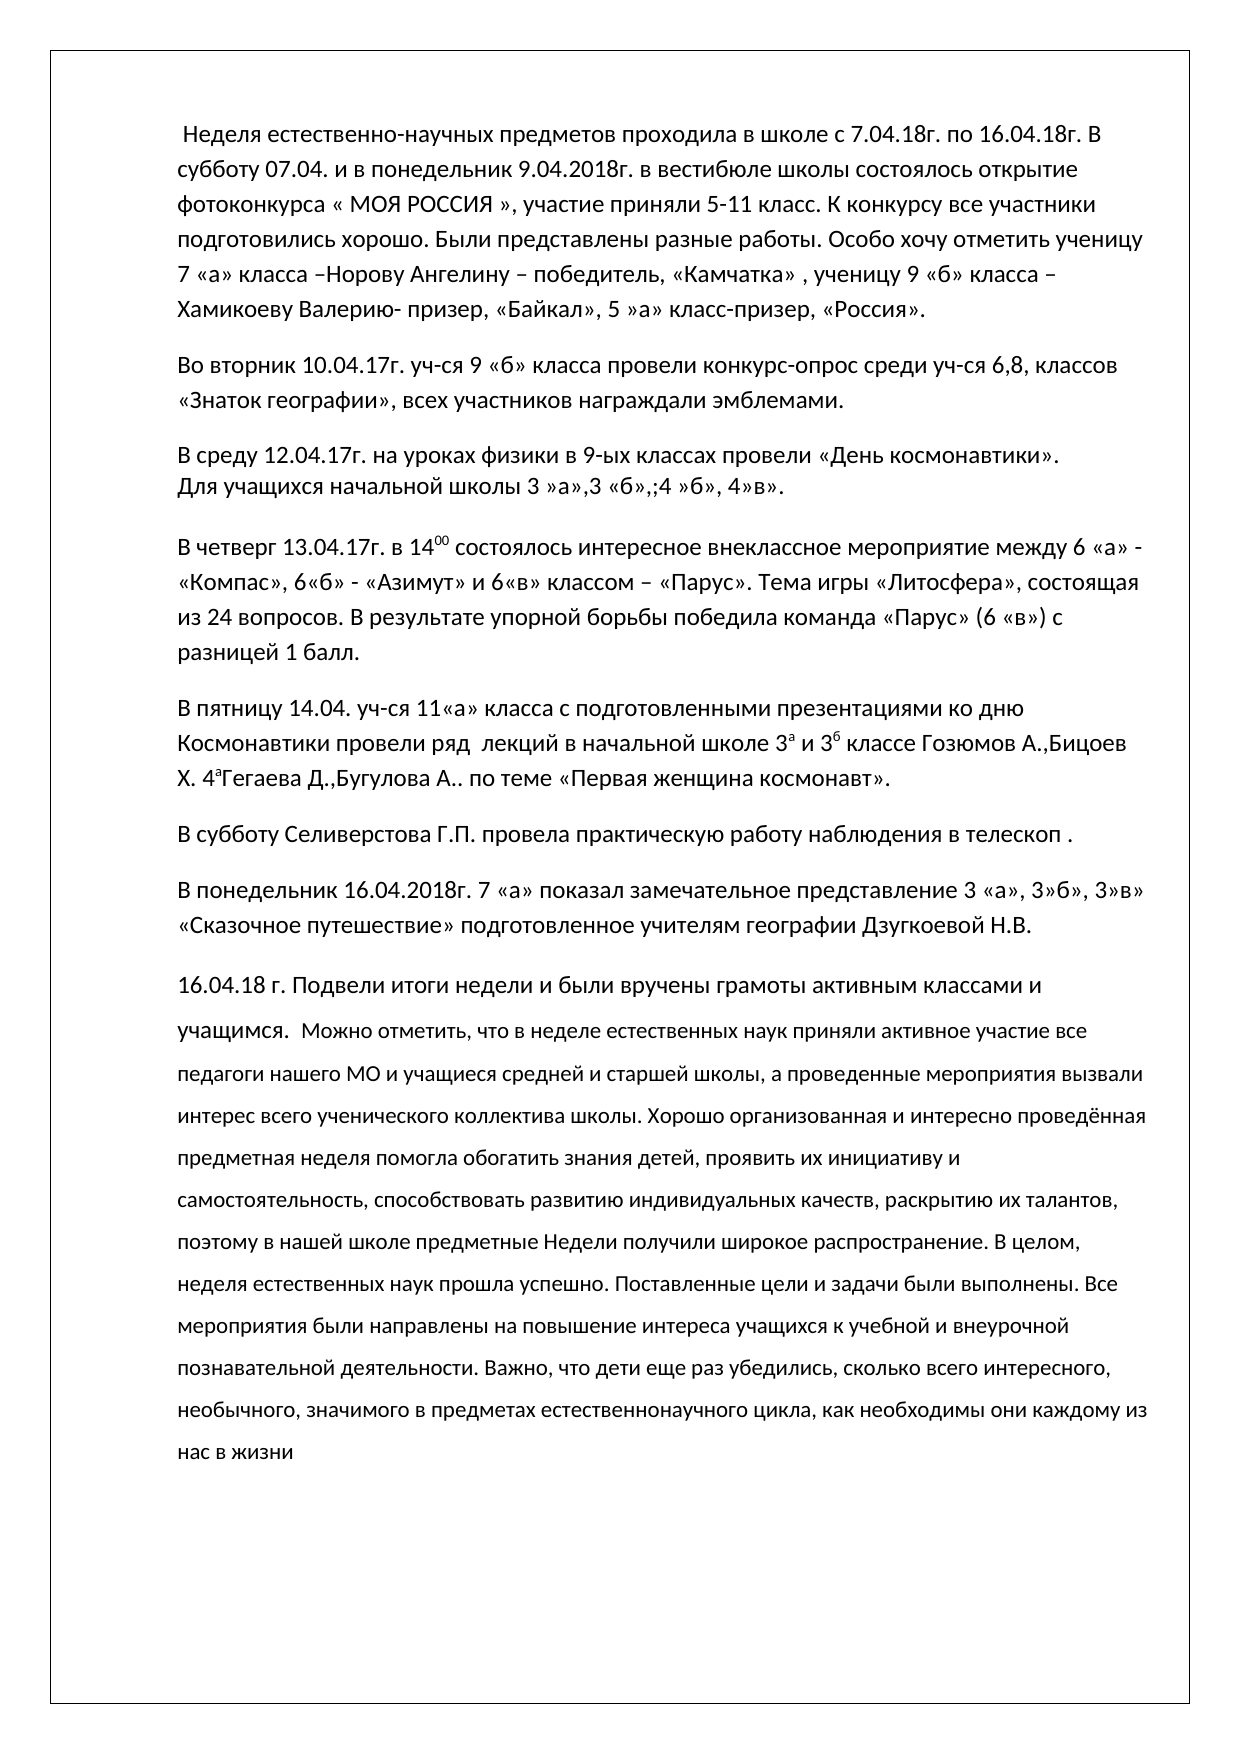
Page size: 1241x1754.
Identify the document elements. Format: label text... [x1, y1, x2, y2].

text В субботу Селиверстова Г.П. провела практическую работу наблюдения в телескоп . [177, 818, 1152, 848]
text В понедельник 16.04.2018г. 7 «а» показал замечательное представление 3 «а», 3»б», 3»в» «Сказочное путешествие» подготовленное учителям географии Дзугкоевой Н.В. [177, 874, 1152, 939]
text В пятницу 14.04. уч-ся 11«а» класса с подготовленными презентациями ко дню Космонавтики провели ряд лекций в начальной школе 3а и 3б классе Гозюмов А.,Бицоев Х. 4аГегаева Д.,Бугулова А.. по теме «Первая женщина космонавт». [177, 692, 1152, 793]
text В среду 12.04.17г. на уроках физики в 9-ых классах провели «День космонавтики». [177, 440, 1152, 470]
text Во вторник 10.04.17г. уч-ся 9 «б» класса провели конкурс-опрос среди уч-ся 6,8, классов «Знаток географии», всех участников награждали эмблемами. [177, 349, 1152, 414]
text В четверг 13.04.17г. в 1400 состоялось интересное внеклассное мероприятие между 6 «а» - «Компас», 6«б» - «Азимут» и 6«в» классом – «Парус». Тема игры «Литосфера», состоящая из 24 вопросов. В результате упорной борьбы победила команда «Парус» (6 «в») с разницей 1 балл. [177, 531, 1152, 667]
text Для учащихся начальной школы 3 »а»,3 «б»,;4 »б», 4»в». [177, 470, 1152, 501]
text Неделя естественно-научных предметов проходила в школе с 7.04.18г. по 16.04.18г. В субботу 07.04. и в понедельник 9.04.2018г. в вестибюле школы состоялось открытие фотоконкурса « МОЯ РОССИЯ », участие приняли 5-11 класс. К конкурсу все участники подготовились хорошо. Были представлены разные работы. Особо хочу отметить ученицу 7 «а» класса –Норову Ангелину – победитель, «Камчатка» , ученицу 9 «б» класса – Хамикоеву Валерию- призер, «Байкал», 5 »а» класс-призер, «Россия». [177, 118, 1152, 323]
text 16.04.18 г. Подвели итоги недели и были вручены грамоты активным классами и учащимся. Можно отметить, что в неделе естественных наук приняли активное участие все педагоги нашего МО и учащиеся средней и старшей школы, а проведенные мероприятия вызвали интерес всего ученического коллектива школы. Хорошо организованная и интересно проведённая предметная неделя помогла обогатить знания детей, проявить их инициативу и самостоятельность, способствовать развитию индивидуальных качеств, раскрытию их талантов, поэтому в нашей школе предметные Недели получили широкое распространение. В целом, неделя естественных наук прошла успешно. Поставленные цели и задачи были выполнены. Все мероприятия были направлены на повышение интереса учащихся к учебной и внеурочной познавательной деятельности. Важно, что дети еще раз убедились, сколько всего интересного, необычного, значимого в предметах естественнонаучного цикла, как необходимы они каждому из нас в жизни [177, 969, 1152, 1465]
